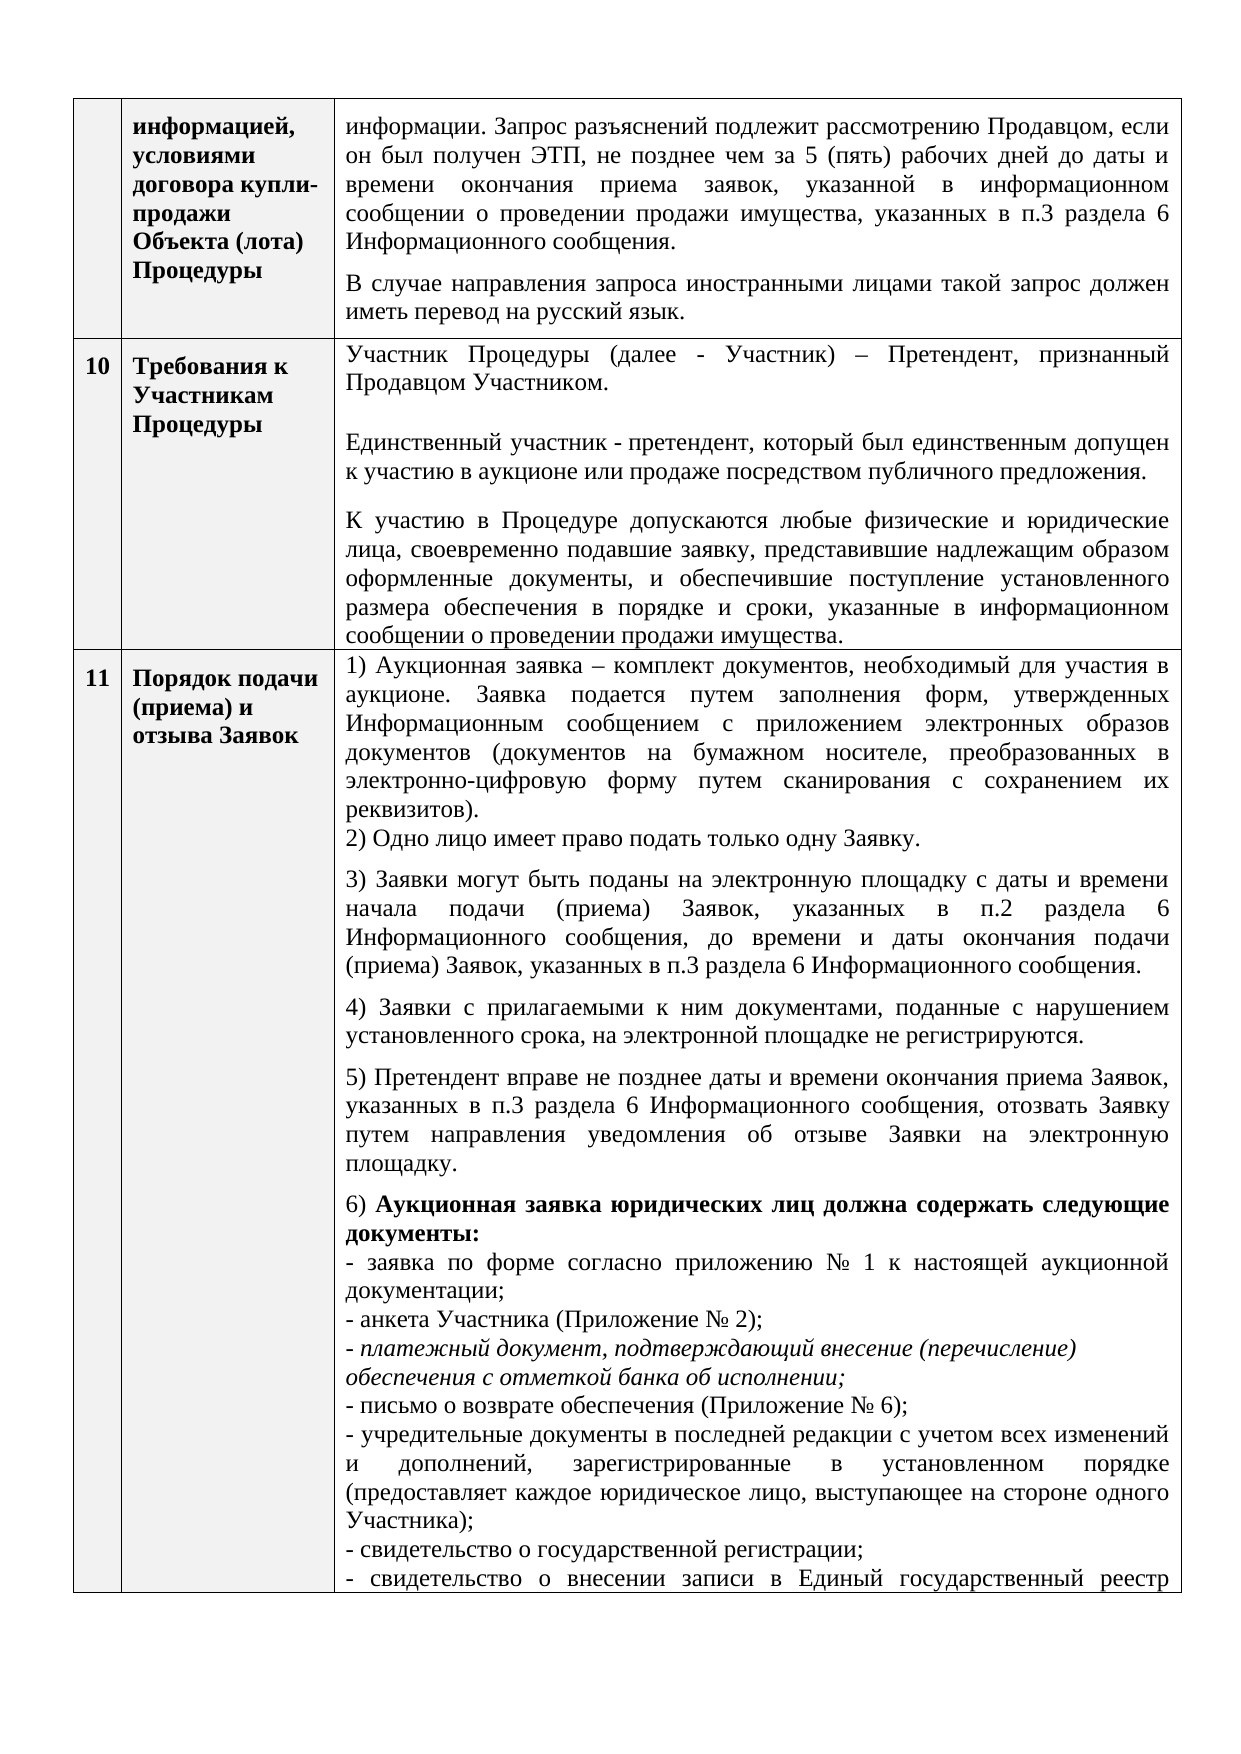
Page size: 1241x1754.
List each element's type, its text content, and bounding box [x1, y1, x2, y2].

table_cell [335, 650, 1181, 1592]
table_cell 11 [74, 650, 121, 1592]
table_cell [122, 650, 334, 1592]
table_cell 10 [74, 339, 121, 649]
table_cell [122, 99, 334, 338]
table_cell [335, 99, 1181, 338]
table_cell Требования к Участникам Процедуры [122, 339, 334, 649]
table_cell Участник Процедуры (далее - Участник) – Претендент, признанный Продавцом Участником. Единственный участник - претендент, который был единственным допущен к участию в аукционе или продаже посредством публичного предложения. К участию в Процедуре допускаются любые физические и юридические лица, своевременно подавшие заявку, представившие надлежащим образом оформленные документы, и обеспечившие поступление установленного размера обеспечения в порядке и сроки, указанные в информационном сообщении о проведении продажи имущества. [335, 339, 1181, 649]
table_cell 9 [74, 99, 121, 338]
